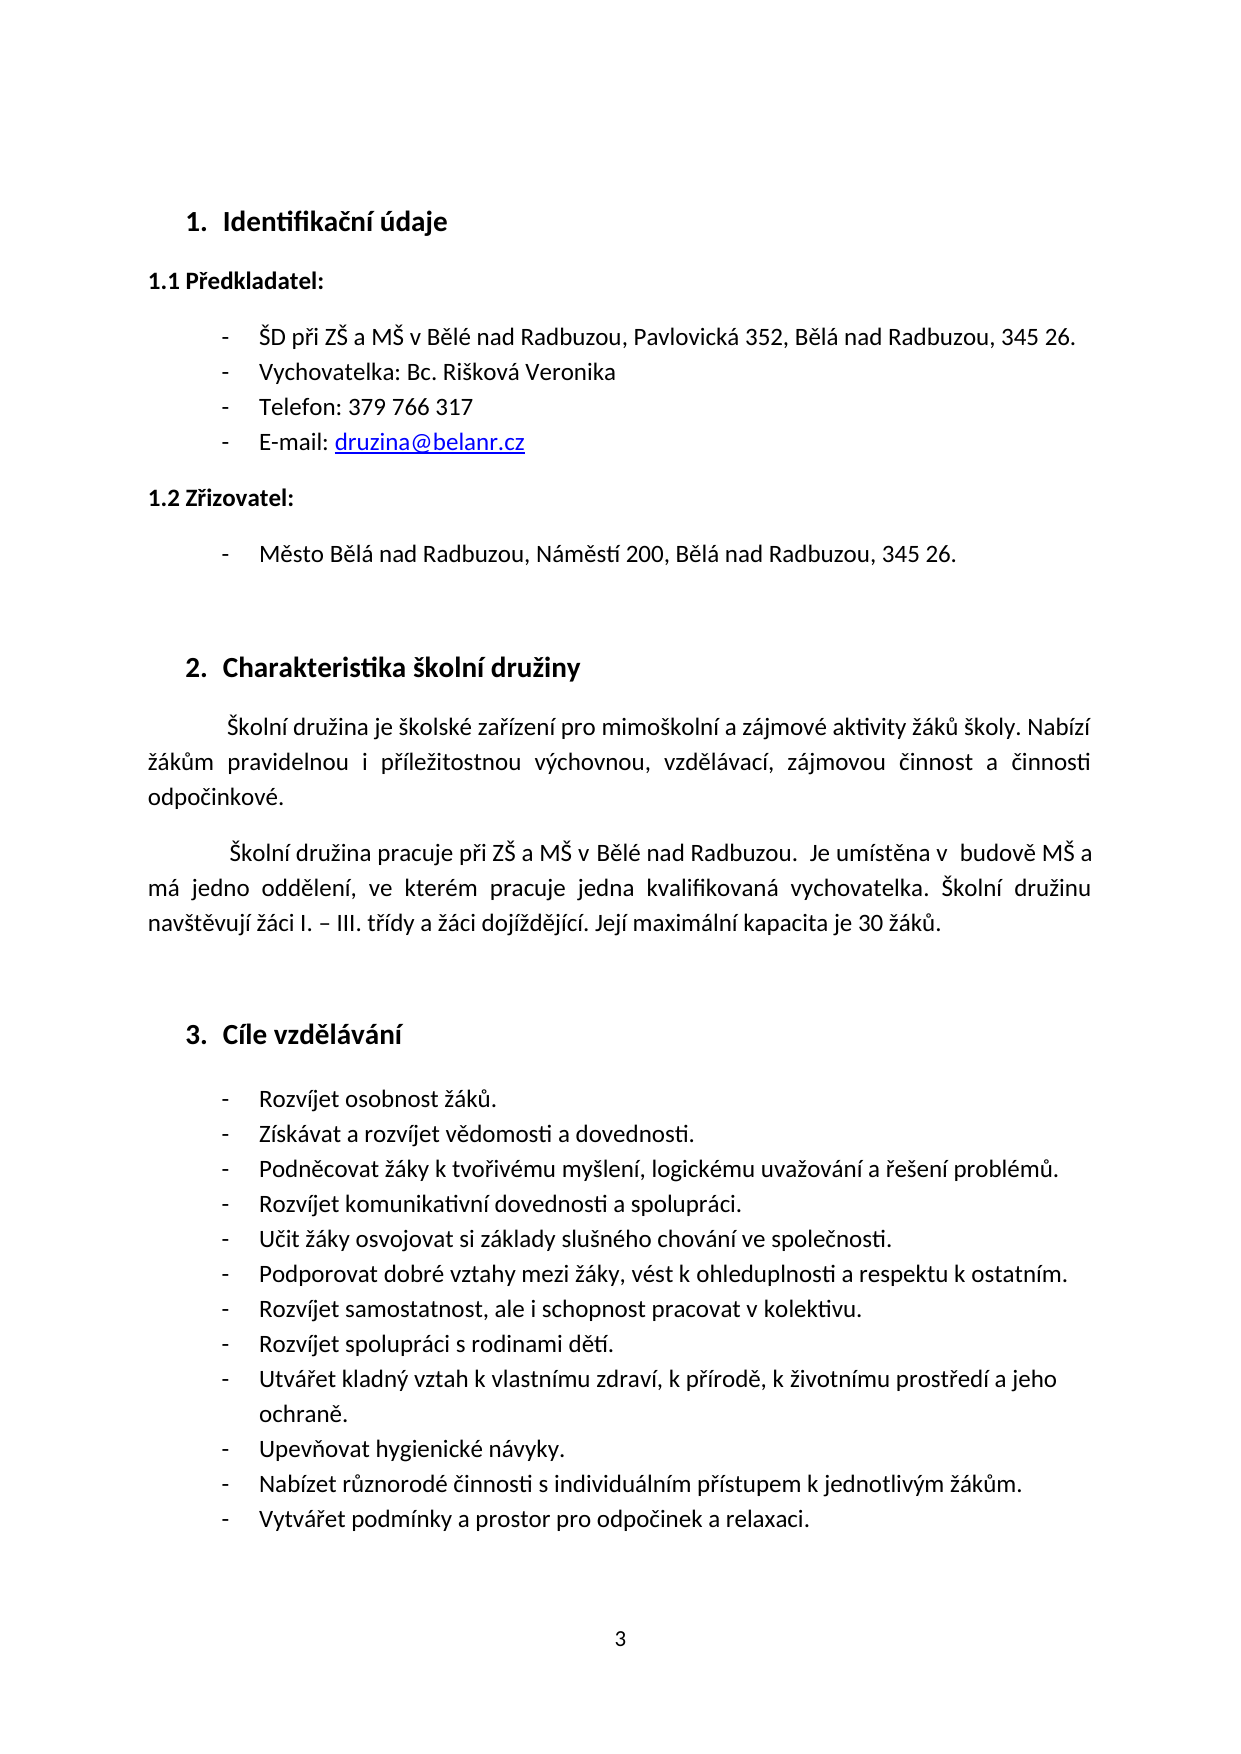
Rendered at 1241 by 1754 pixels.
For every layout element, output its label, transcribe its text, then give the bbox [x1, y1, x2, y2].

list Podněcovat žáky k tvořivému myšlení, logickému uvažování a řešení problémů. [221, 1153, 1093, 1184]
list Charakteristika školní družiny [185, 649, 1093, 685]
list Získávat a rozvíjet vědomosti a dovednosti. [221, 1118, 1093, 1149]
list Podporovat dobré vztahy mezi žáky, vést k ohleduplnosti a respektu k ostatním. [221, 1258, 1093, 1289]
list Vytvářet podmínky a prostor pro odpočinek a relaxaci. [221, 1503, 1093, 1534]
list Utvářet kladný vztah k vlastnímu zdraví, k přírodě, k životnímu prostředí a jeho ochraně. [221, 1363, 1093, 1429]
text 1.1 Předkladatel: [148, 265, 1093, 296]
list Cíle vzdělávání [185, 1016, 1093, 1051]
list Učit žáky osvojovat si základy slušného chování ve společnosti. [221, 1223, 1093, 1254]
list Město Bělá nad Radbuzou, Náměstí 200, Bělá nad Radbuzou, 345 26. [221, 538, 1093, 568]
list Rozvíjet komunikativní dovednosti a spolupráci. [221, 1188, 1093, 1219]
text Školní družina pracuje při ZŠ a MŠ v Bělé nad Radbuzou. Je umístěna v budově MŠ a má jedno oddělení, ve kterém pracuje jedna kvalifikovaná vychovatelka. Školní družinu navštěvují žáci I. – III. třídy a žáci dojíždějící. Její maximální kapacita je 30 žáků. [148, 837, 1093, 937]
list Vychovatelka: Bc. Rišková Veronika [221, 356, 1093, 387]
list Telefon: 379 766 317 [221, 391, 1093, 422]
list ŠD při ZŠ a MŠ v Bělé nad Radbuzou, Pavlovická 352, Bělá nad Radbuzou, 345 26. [221, 321, 1093, 352]
text 1.2 Zřizovatel: [148, 482, 1093, 512]
text Školní družina je školské zařízení pro mimoškolní a zájmové aktivity žáků školy. Nabízí žákům pravidelnou i příležitostnou výchovnou, vzdělávací, zájmovou činnost a činnosti odpočinkové. [148, 711, 1093, 812]
list Nabízet různorodé činnosti s individuálním přístupem k jednotlivým žákům. [221, 1468, 1093, 1499]
list Identifikační údaje [185, 203, 1093, 239]
list Rozvíjet samostatnost, ale i schopnost pracovat v kolektivu. [221, 1293, 1093, 1324]
list Rozvíjet osobnost žáků. [221, 1083, 1093, 1114]
list E-mail: druzina@belanr.cz [221, 426, 1093, 457]
list Upevňovat hygienické návyky. [221, 1433, 1093, 1464]
list Rozvíjet spolupráci s rodinami dětí. [221, 1328, 1093, 1359]
